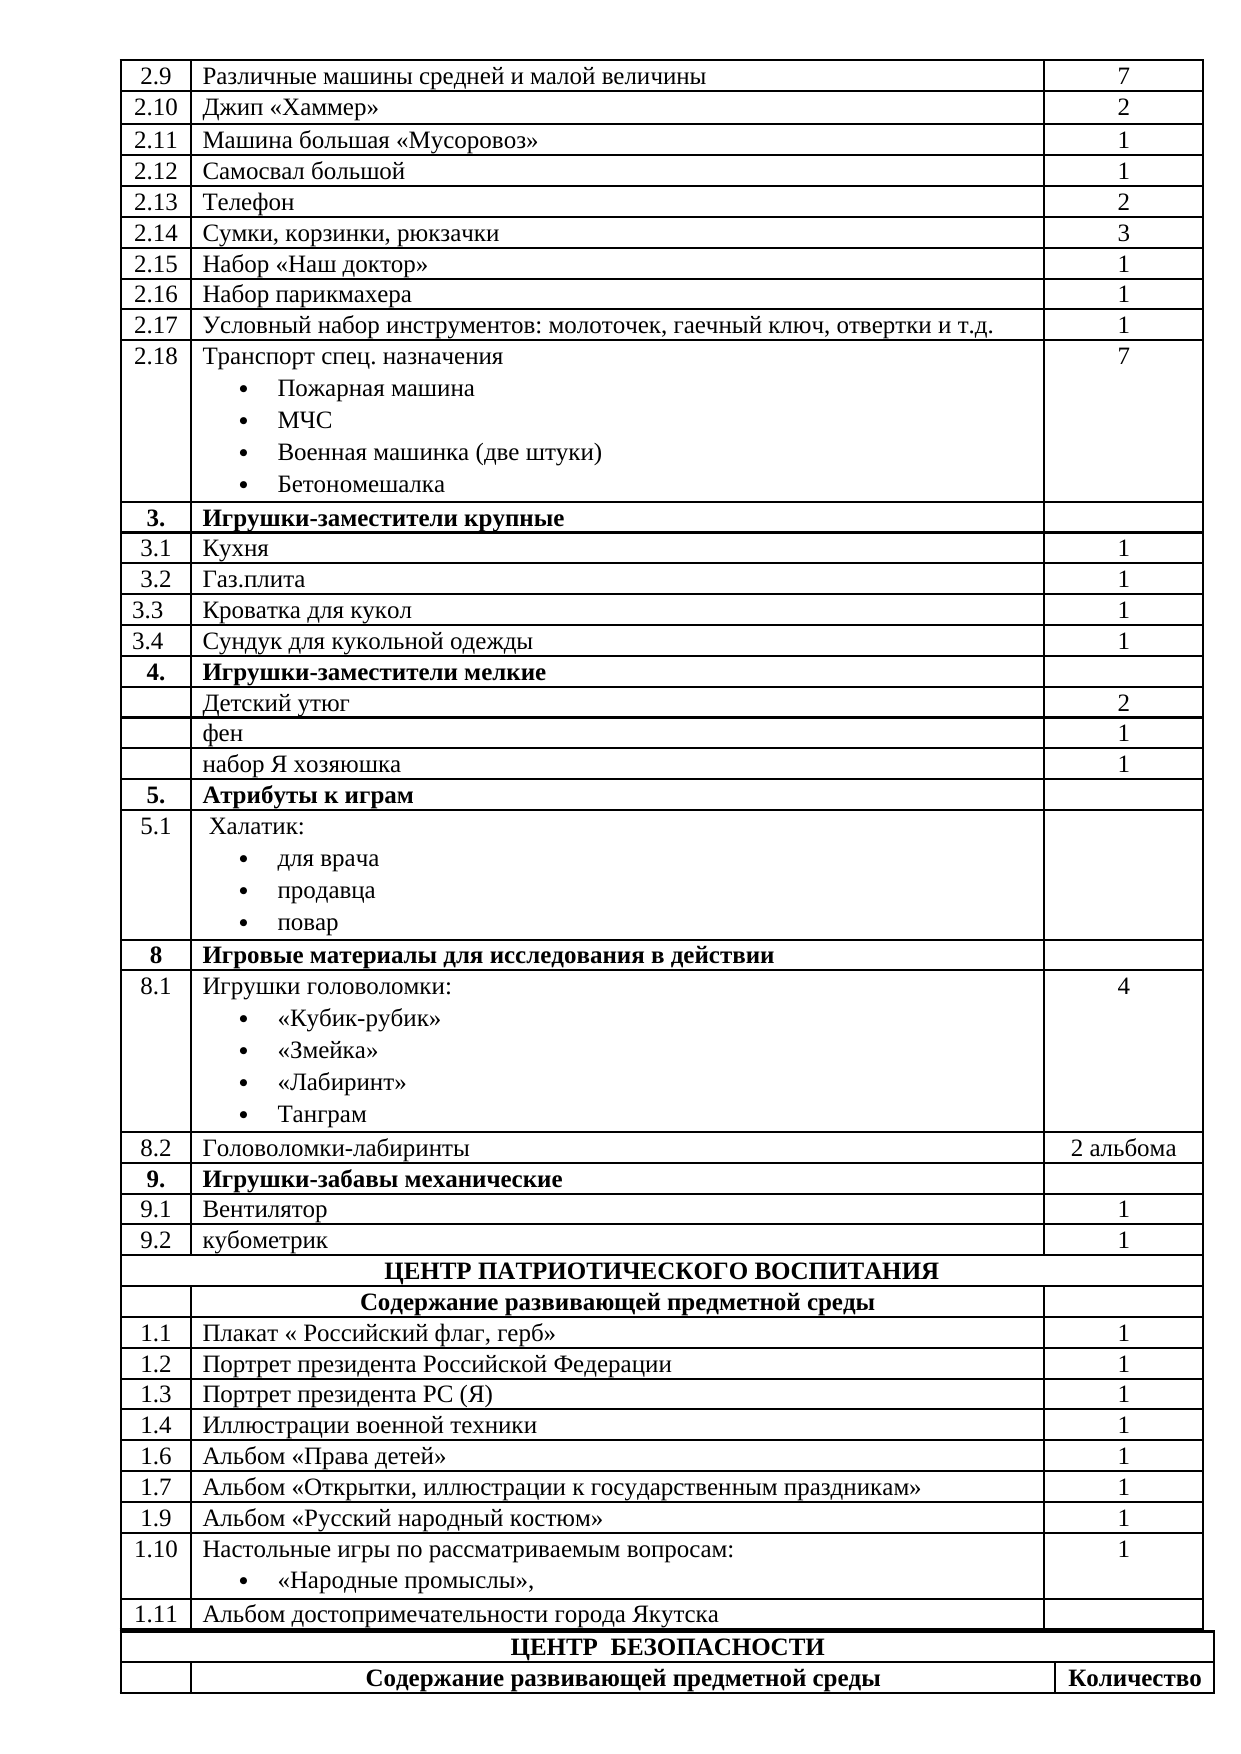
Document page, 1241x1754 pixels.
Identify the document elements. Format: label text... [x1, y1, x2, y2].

table_cell Различные машины средней и малой величины [192, 61, 1043, 90]
table_cell Набор «Наш доктор» [192, 249, 1043, 277]
table_cell 1 [1045, 1472, 1202, 1501]
table_cell 1 [1045, 1349, 1202, 1377]
table_cell Портрет президента Российской Федерации [192, 1349, 1043, 1377]
table_cell 1.2 [122, 1349, 190, 1377]
table_cell фен [192, 719, 1043, 747]
table_cell 7 [1045, 341, 1202, 501]
table_cell Иллюстрации военной техники [192, 1410, 1043, 1439]
table_cell 1.7 [122, 1472, 190, 1501]
table_cell 2 [1045, 92, 1202, 123]
table_cell [1045, 1164, 1202, 1192]
table_cell 2 [1045, 187, 1202, 216]
table_cell 8.1 [122, 971, 190, 1131]
table_cell 1 [1045, 1225, 1202, 1254]
table_cell 5.1 [122, 811, 190, 938]
table_cell Альбом «Права детей» [192, 1441, 1043, 1470]
table_cell Игрушки-забавы механические [192, 1164, 1043, 1192]
table_cell 1 [1045, 156, 1202, 185]
table_cell 3. [122, 503, 190, 531]
table_cell 2.10 [122, 92, 190, 123]
table_cell 1 [1045, 626, 1202, 655]
table_cell 1 [1045, 1410, 1202, 1439]
table_cell 9.2 [122, 1225, 190, 1254]
table_cell Вентилятор [192, 1195, 1043, 1223]
table_cell 4. [122, 657, 190, 686]
table_header ЦЕНТР БЕЗОПАСНОСТИ [122, 1633, 1213, 1661]
table_cell [1045, 941, 1202, 969]
table_cell 1 [1045, 1318, 1202, 1347]
table_cell Игровые материалы для исследования в действии [192, 941, 1043, 969]
table_cell 1 [1045, 749, 1202, 778]
table_cell 2.18 [122, 341, 190, 501]
table_cell Содержание развивающей предметной среды [192, 1663, 1054, 1692]
table_cell Сумки, корзинки, рюкзачки [192, 218, 1043, 247]
table_cell 5. [122, 780, 190, 809]
table_cell Сундук для кукольной одежды [192, 626, 1043, 655]
table_cell Набор парикмахера [192, 280, 1043, 308]
table_cell Самосвал большой [192, 156, 1043, 185]
table_cell [122, 719, 190, 747]
table_cell Атрибуты к играм [192, 780, 1043, 809]
table_cell Содержание развивающей предметной среды [192, 1287, 1043, 1316]
table_cell [1045, 811, 1202, 938]
table_cell кубометрик [192, 1225, 1043, 1254]
table_cell Джип «Хаммер» [192, 92, 1043, 123]
table_cell Головоломки-лабиринты [192, 1133, 1043, 1162]
table_cell [122, 688, 190, 716]
table_cell [1045, 503, 1202, 531]
table_cell Портрет президента РС (Я) [192, 1380, 1043, 1408]
table_cell 1.10 [122, 1534, 190, 1597]
table_cell 2.17 [122, 310, 190, 339]
table_cell Игрушки-заместители мелкие [192, 657, 1043, 686]
table_cell Детский утюг [192, 688, 1043, 716]
table_cell 1.1 [122, 1318, 190, 1347]
table_cell Халатик: для врача продавца повар [192, 811, 1043, 938]
table_cell 1 [1045, 564, 1202, 593]
table_cell [122, 749, 190, 778]
table_cell 2.16 [122, 280, 190, 308]
table_cell 1.3 [122, 1380, 190, 1408]
table_cell 1 [1045, 719, 1202, 747]
table_cell 2.15 [122, 249, 190, 277]
table_cell 3.3 [122, 595, 190, 624]
table_cell 7 [1045, 61, 1202, 90]
table_cell Плакат « Российский флаг, герб» [192, 1318, 1043, 1347]
table_cell [1045, 780, 1202, 809]
table_cell ЦЕНТР ПАТРИОТИЧЕСКОГО ВОСПИТАНИЯ [122, 1256, 1202, 1285]
table_cell 3 [1045, 218, 1202, 247]
table_cell 1 [1045, 1503, 1202, 1532]
table_cell 2.13 [122, 187, 190, 216]
table_cell 1.6 [122, 1441, 190, 1470]
table_cell 3.1 [122, 534, 190, 562]
table_cell 2 [1045, 688, 1202, 716]
table_cell 3.2 [122, 564, 190, 593]
table_cell Телефон [192, 187, 1043, 216]
table_cell 1 [1045, 1195, 1202, 1223]
table_cell Игрушки-заместители крупные [192, 503, 1043, 531]
table_cell 2.14 [122, 218, 190, 247]
table_cell 1 [1045, 249, 1202, 277]
table_cell Настольные игры по рассматриваемым вопросам: «Народные промыслы», [192, 1534, 1043, 1597]
table_cell 1 [1045, 1441, 1202, 1470]
table_cell Альбом «Открытки, иллюстрации к государственным праздникам» [192, 1472, 1043, 1501]
table_cell 9.1 [122, 1195, 190, 1223]
table_cell 1 [1045, 1380, 1202, 1408]
table_cell Машина большая «Мусоровоз» [192, 125, 1043, 154]
table_cell Условный набор инструментов: молоточек, гаечный ключ, отвертки и т.д. [192, 310, 1043, 339]
table_cell 1 [1045, 1534, 1202, 1597]
table_cell 9. [122, 1164, 190, 1192]
table_cell 1.11 [122, 1600, 190, 1628]
table_cell 8 [122, 941, 190, 969]
table_cell [1045, 1600, 1202, 1628]
table_cell набор Я хозяюшка [192, 749, 1043, 778]
table_cell 1 [1045, 280, 1202, 308]
table_cell 3.4 [122, 626, 190, 655]
table_cell Кухня [192, 534, 1043, 562]
table_cell 2.9 [122, 61, 190, 90]
table_cell Газ.плита [192, 564, 1043, 593]
table_cell Транспорт спец. назначения Пожарная машина МЧС Военная машинка (две штуки) Бетономешалка [192, 341, 1043, 501]
table_cell Кроватка для кукол [192, 595, 1043, 624]
table_cell Альбом достопримечательности города Якутска [192, 1600, 1043, 1628]
table_cell 2.11 [122, 125, 190, 154]
table_cell 8.2 [122, 1133, 190, 1162]
table_cell 1 [1045, 125, 1202, 154]
table_cell Альбом «Русский народный костюм» [192, 1503, 1043, 1532]
table_cell 1 [1045, 595, 1202, 624]
table_cell [122, 1663, 190, 1692]
table_cell 2.12 [122, 156, 190, 185]
table_cell [1045, 657, 1202, 686]
table_cell 4 [1045, 971, 1202, 1131]
table_cell [1045, 1287, 1202, 1316]
table_cell 1.9 [122, 1503, 190, 1532]
table_cell 2 альбома [1045, 1133, 1202, 1162]
table_cell 1 [1045, 310, 1202, 339]
table_cell 1.4 [122, 1410, 190, 1439]
table_cell [122, 1287, 190, 1316]
table_cell 1 [1045, 534, 1202, 562]
table_cell Количество [1056, 1663, 1213, 1692]
table_cell Игрушки головоломки: «Кубик-рубик» «Змейка» «Лабиринт» Танграм [192, 971, 1043, 1131]
